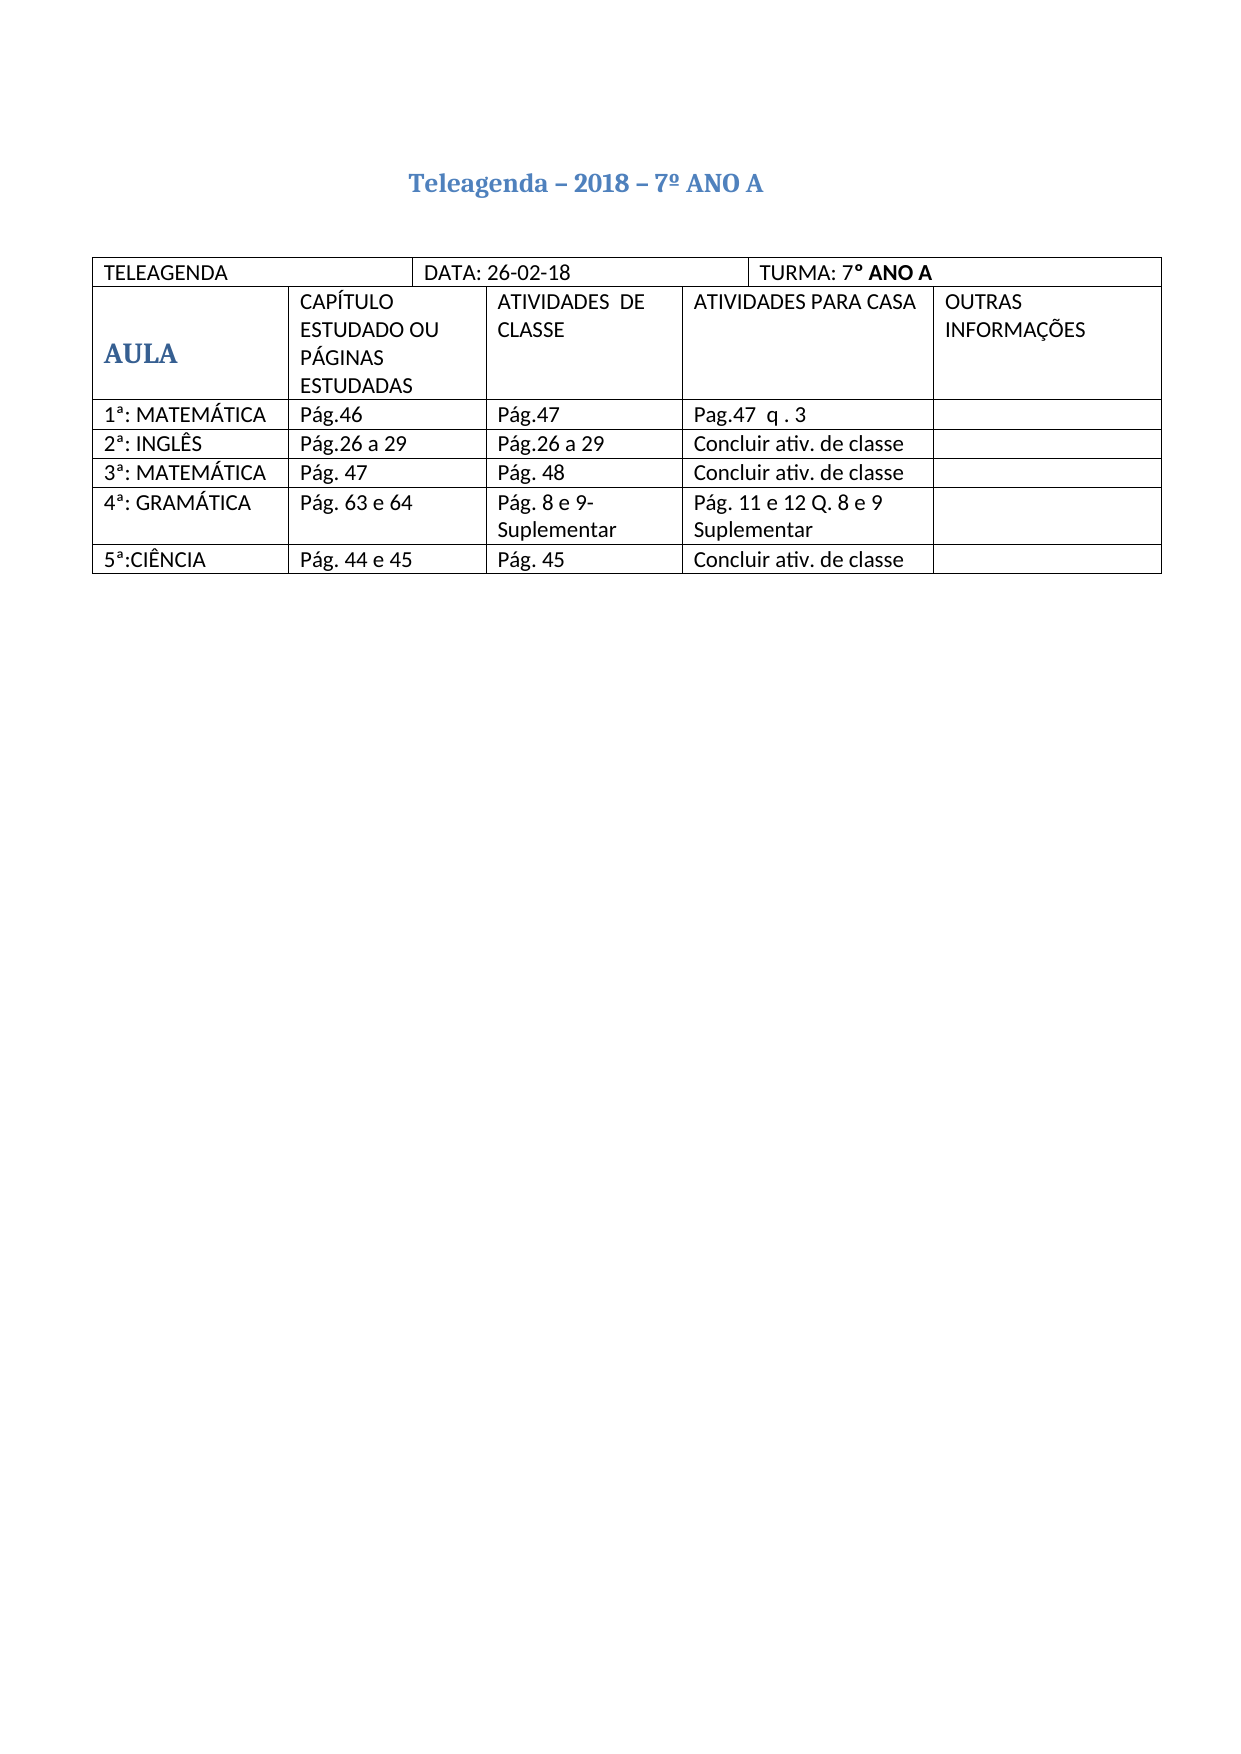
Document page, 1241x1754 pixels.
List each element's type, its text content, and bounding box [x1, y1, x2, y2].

table_cell [934, 488, 1161, 544]
table_cell ATIVIDADES DE CLASSE [487, 287, 682, 399]
table_cell [934, 545, 1161, 573]
table_cell Pág.26 a 29 [487, 430, 682, 457]
table_cell CAPÍTULO ESTUDADO OU PÁGINAS ESTUDADAS [289, 287, 486, 399]
table_cell Pág. 47 [289, 459, 486, 487]
table_header TURMA: 7º ANO A [749, 258, 1161, 286]
subtitle Teleagenda – 2018 – 7º ANO A [103, 168, 1063, 199]
table_cell 1ª: MATEMÁTICA [93, 400, 288, 428]
table_cell ATIVIDADES PARA CASA [683, 287, 933, 399]
table_cell Concluir ativ. de classe [683, 459, 933, 487]
table_cell Concluir ativ. de classe [683, 430, 933, 457]
table_cell Pág. 48 [487, 459, 682, 487]
table_cell Pág. 45 [487, 545, 682, 573]
table_cell 5ª:CIÊNCIA [93, 545, 288, 573]
table_cell Pág. 11 e 12 Q. 8 e 9 Suplementar [683, 488, 933, 544]
table_header TELEAGENDA [93, 258, 412, 286]
table_cell Pág. 63 e 64 [289, 488, 486, 544]
table_cell 2ª: INGLÊS [93, 430, 288, 457]
table_cell Pag.47 q . 3 [683, 400, 933, 428]
table_cell 3ª: MATEMÁTICA [93, 459, 288, 487]
table_cell 4ª: GRAMÁTICA [93, 488, 288, 544]
table_cell [934, 459, 1161, 487]
table_cell Pág.26 a 29 [289, 430, 486, 457]
table_cell Pág. 44 e 45 [289, 545, 486, 573]
table_cell Concluir ativ. de classe [683, 545, 933, 573]
table_cell Pág.47 [487, 400, 682, 428]
table_cell Pág. 8 e 9- Suplementar [487, 488, 682, 544]
table_cell [934, 400, 1161, 428]
table_cell [934, 430, 1161, 457]
table_header DATA: 26-02-18 [413, 258, 748, 286]
table_cell AULA [93, 287, 288, 399]
table_cell Pág.46 [289, 400, 486, 428]
table_cell OUTRAS INFORMAÇÕES [934, 287, 1161, 399]
